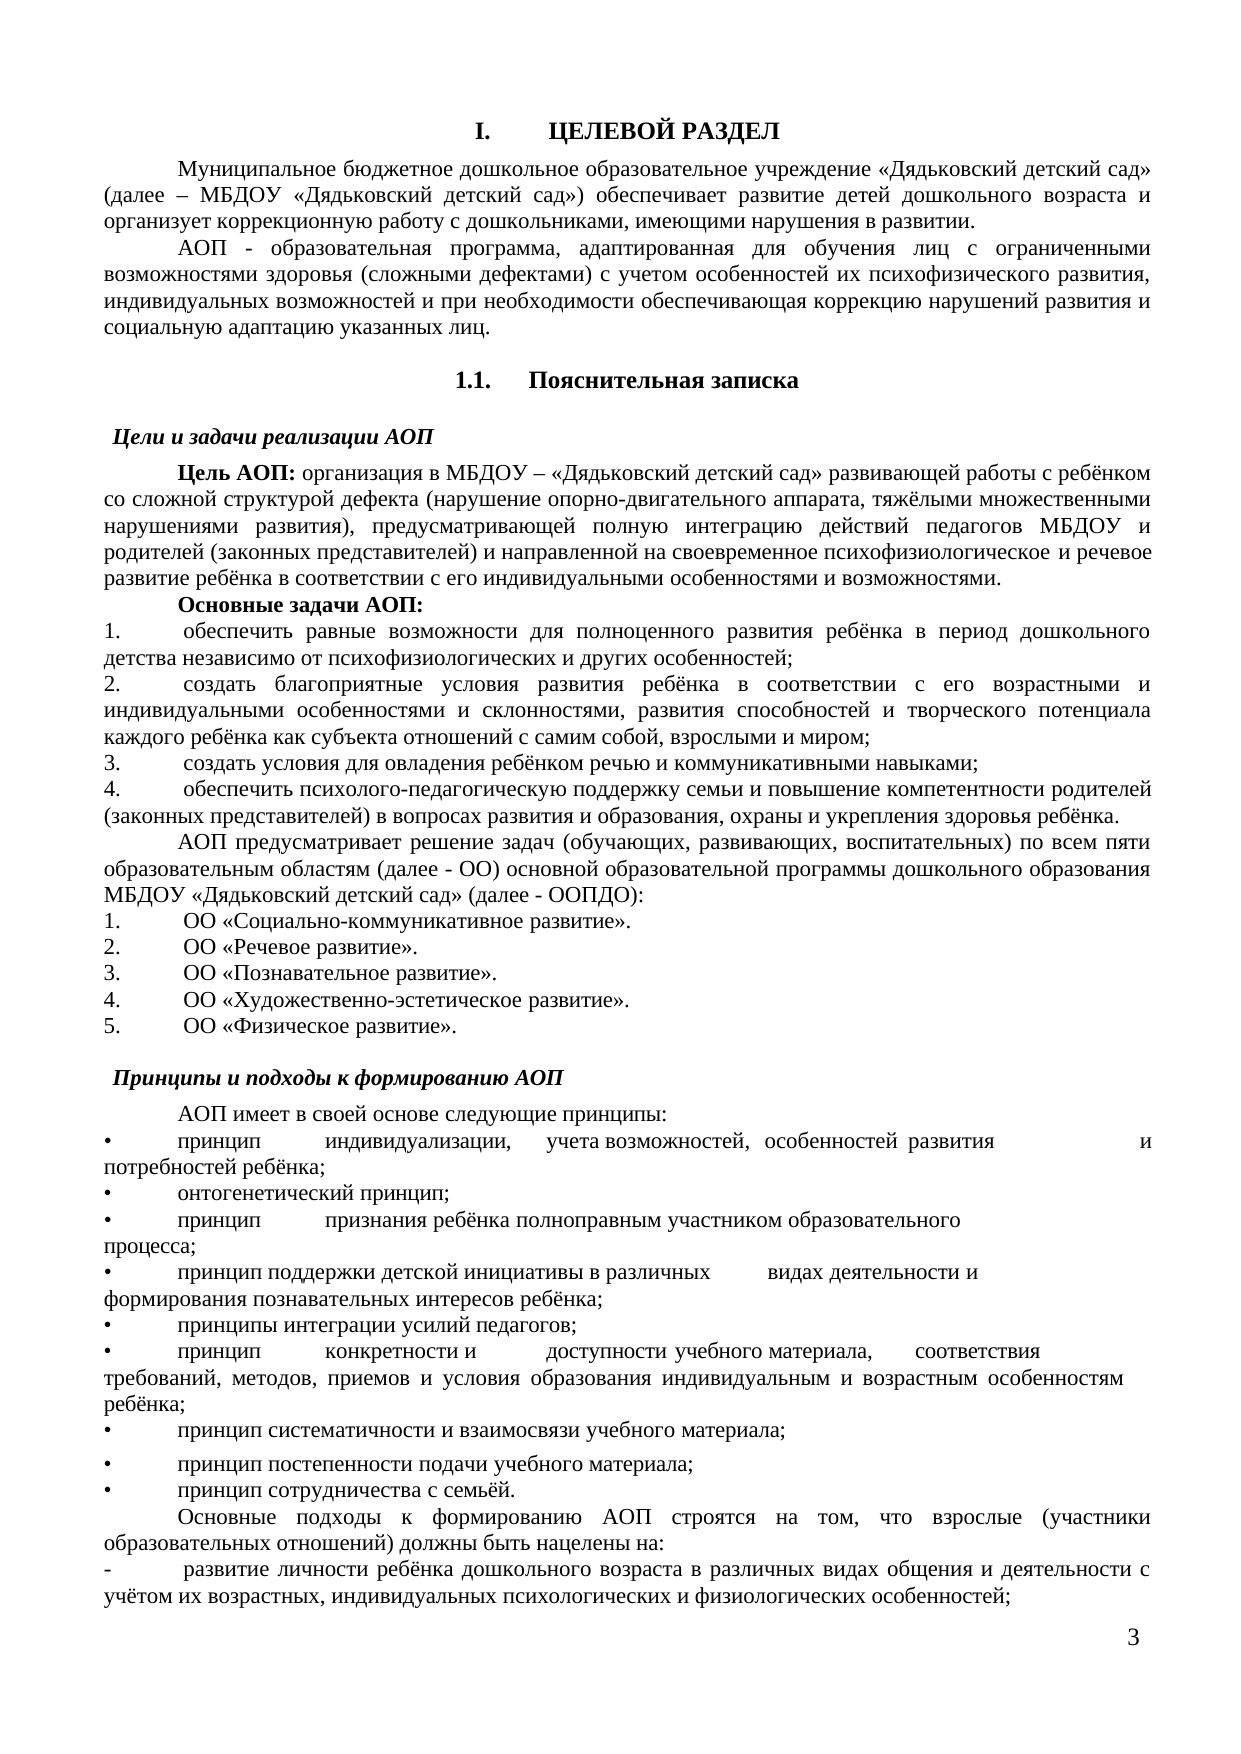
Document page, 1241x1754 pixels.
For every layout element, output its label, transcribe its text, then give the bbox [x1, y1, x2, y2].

text АОП имеет в своей основе следующие принципы: [177, 1100, 1205, 1127]
list принцип сотрудничества с семьёй. [103, 1476, 1205, 1503]
list принцип конкретности и доступности учебного материала, соответствия [103, 1337, 1205, 1364]
list создать благоприятные условия развития ребёнка в соответствии с его возрастными и индивидуальными особенностями и склонностями, развития способностей и творческого потенциала каждого ребёнка как субъекта отношений с самим собой, взрослыми и миром; [103, 670, 1152, 749]
text АОП - образовательная программа, адаптированная для обучения лиц с ограниченными возможностями здоровья (сложными дефектами) с учетом особенностей их психофизического развития, индивидуальных возможностей и при необходимости обеспечивающая коррекцию нарушений развития и социальную адаптацию указанных лиц. [103, 234, 1152, 339]
list развитие личности ребёнка дошкольного возраста в различных видах общения и деятельности с учётом их возрастных, индивидуальных психологических и физиологических особенностей; [103, 1556, 1152, 1608]
list принцип признания ребёнка полноправным участником образовательного процесса; [103, 1206, 961, 1258]
text Основные подходы к формированию АОП строятся на том, что взрослые (участники образовательных отношений) должны быть нацелены на: [103, 1503, 1152, 1555]
list принцип поддержки детской инициативы в различных видах деятельности и формирования познавательных интересов ребёнка; [103, 1258, 979, 1311]
list принцип систематичности и взаимосвязи учебного материала; [103, 1417, 1205, 1443]
text Муниципальное бюджетное дошкольное образовательное учреждение «Дядьковский детский сад» (далее – МБДОУ «Дядьковский детский сад») обеспечивает развитие детей дошкольного возраста и организует коррекционную работу с дошкольниками, имеющими нарушения в развитии. [103, 155, 1152, 234]
text Основные задачи АОП: [177, 591, 1205, 617]
list ОО «Социально-коммуникативное развитие». [103, 907, 1205, 933]
list ОО «Речевое развитие». [103, 933, 1205, 960]
subtitle Цели и задачи реализации АОП [98, 423, 1205, 449]
list ОО «Физическое развитие». [103, 1012, 1205, 1039]
list обеспечить психолого-педагогическую поддержку семьи и повышение компетентности родителей (законных представителей) в вопросах развития и образования, охраны и укрепления здоровья ребёнка. [103, 776, 1152, 828]
list создать условия для овладения ребёнком речью и коммуникативными навыками; [103, 749, 1152, 776]
subtitle 1.1. Пояснительная записка [454, 365, 1205, 394]
text Цель АОП: организация в МБДОУ – «Дядьковский детский сад» развивающей работы с ребёнком со сложной структурой дефекта (нарушение опорно-двигательного аппарата, тяжёлыми множественными нарушениями развития), предусматривающей полную интеграцию действий педагогов МБДОУ и родителей (законных представителей) и направленной на своевременное психофизиологическое и речевое развитие ребёнка в соответствии с его индивидуальными особенностями и возможностями. [103, 459, 1152, 591]
list принцип постепенности подачи учебного материала; [103, 1450, 1205, 1476]
subtitle ЦЕЛЕВОЙ РАЗДЕЛ [474, 116, 1205, 145]
list ОО «Познавательное развитие». [103, 960, 1205, 986]
text АОП предусматривает решение задач (обучающих, развивающих, воспитательных) по всем пяти образовательным областям (далее - ОО) основной образовательной программы дошкольного образования МБДОУ «Дядьковский детский сад» (далее - ООПДО): [103, 828, 1152, 907]
list обеспечить равные возможности для полноценного развития ребёнка в период дошкольного детства независимо от психофизиологических и других особенностей; [103, 617, 1152, 670]
list ОО «Художественно-эстетическое развитие». [103, 986, 1205, 1012]
subtitle Принципы и подходы к формированию АОП [103, 1064, 1205, 1090]
list онтогенетический принцип; [103, 1179, 1205, 1206]
list принцип индивидуализации, учета возможностей, особенностей развития и потребностей ребёнка; [103, 1127, 1152, 1179]
list принципы интеграции усилий педагогов; [103, 1311, 1205, 1337]
text требований, методов, приемов и условия образования индивидуальным и возрастным особенностям ребёнка; [103, 1364, 1152, 1417]
